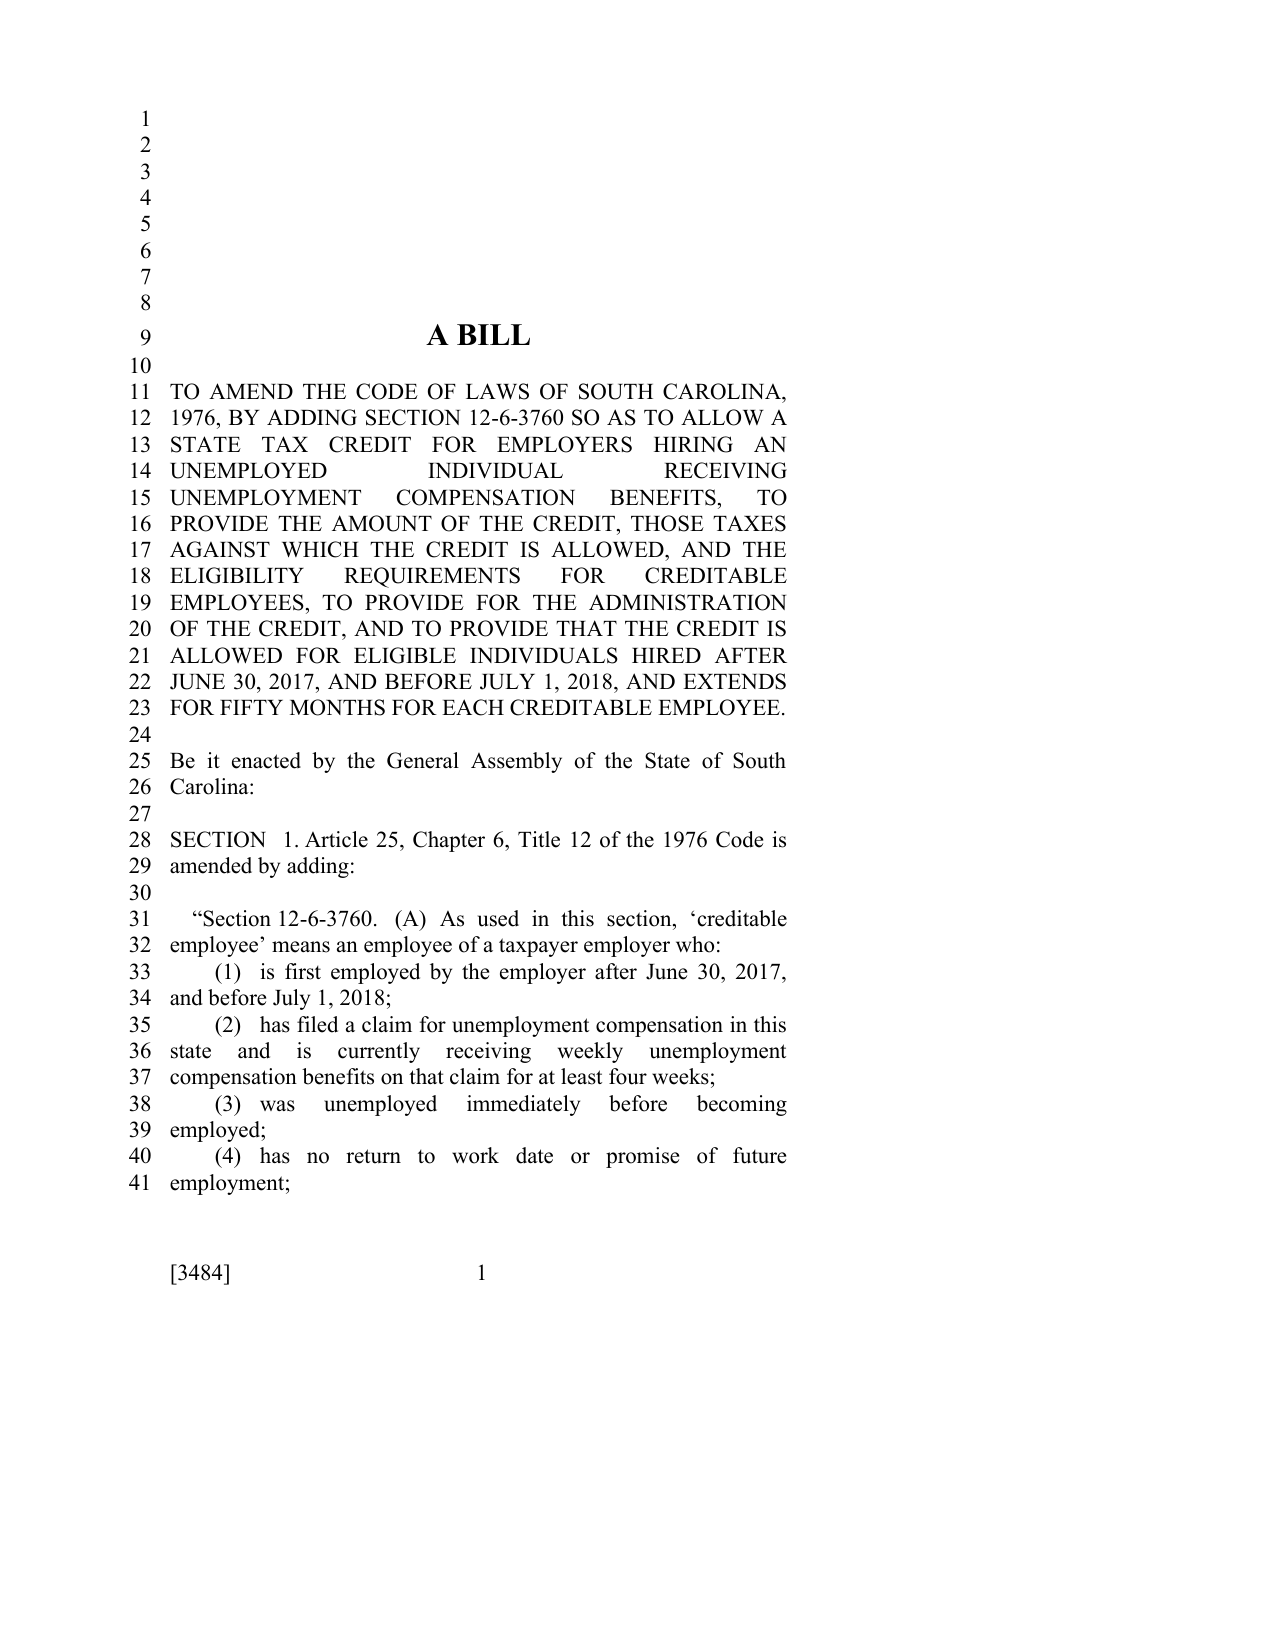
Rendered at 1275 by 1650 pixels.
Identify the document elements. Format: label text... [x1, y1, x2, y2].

text A BILL [169, 316, 787, 352]
text (2) has filed a claim for unemployment compensation in this state and is currently receiving weekly unemployment compensation benefits on that claim for at least four weeks; [169, 1011, 787, 1090]
text (1) is first employed by the employer after June 30, 2017, and before July 1, 2018; [169, 958, 787, 1011]
text (3) was unemployed immediately before becoming employed; [169, 1090, 787, 1142]
text SECTION 1. Article 25, Chapter 6, Title 12 of the 1976 Code is amended by adding: [169, 826, 787, 879]
text (4) has no return to work date or promise of future employment; [169, 1142, 787, 1195]
text “Section 12-6-3760. (A) As used in this section, ‘creditable employee’ means an employee of a taxpayer employer who: [169, 905, 787, 958]
text Be it enacted by the General Assembly of the State of South Carolina: [169, 747, 787, 800]
text TO AMEND THE CODE OF LAWS OF SOUTH CAROLINA, 1976, BY ADDING SECTION 12-6-3760 SO AS TO ALLOW A STATE TAX CREDIT FOR EMPLOYERS HIRING AN UNEMPLOYED INDIVIDUAL RECEIVING UNEMPLOYMENT COMPENSATION BENEFITS, TO PROVIDE THE AMOUNT OF THE CREDIT, THOSE TAXES AGAINST WHICH THE CREDIT IS ALLOWED, AND THE ELIGIBILITY REQUIREMENTS FOR CREDITABLE EMPLOYEES, TO PROVIDE FOR THE ADMINISTRATION OF THE CREDIT, AND TO PROVIDE THAT THE CREDIT IS ALLOWED FOR ELIGIBLE INDIVIDUALS HIRED AFTER JUNE 30, 2017, AND BEFORE JULY 1, 2018, AND EXTENDS FOR FIFTY MONTHS FOR EACH CREDITABLE EMPLOYEE. [169, 378, 787, 721]
